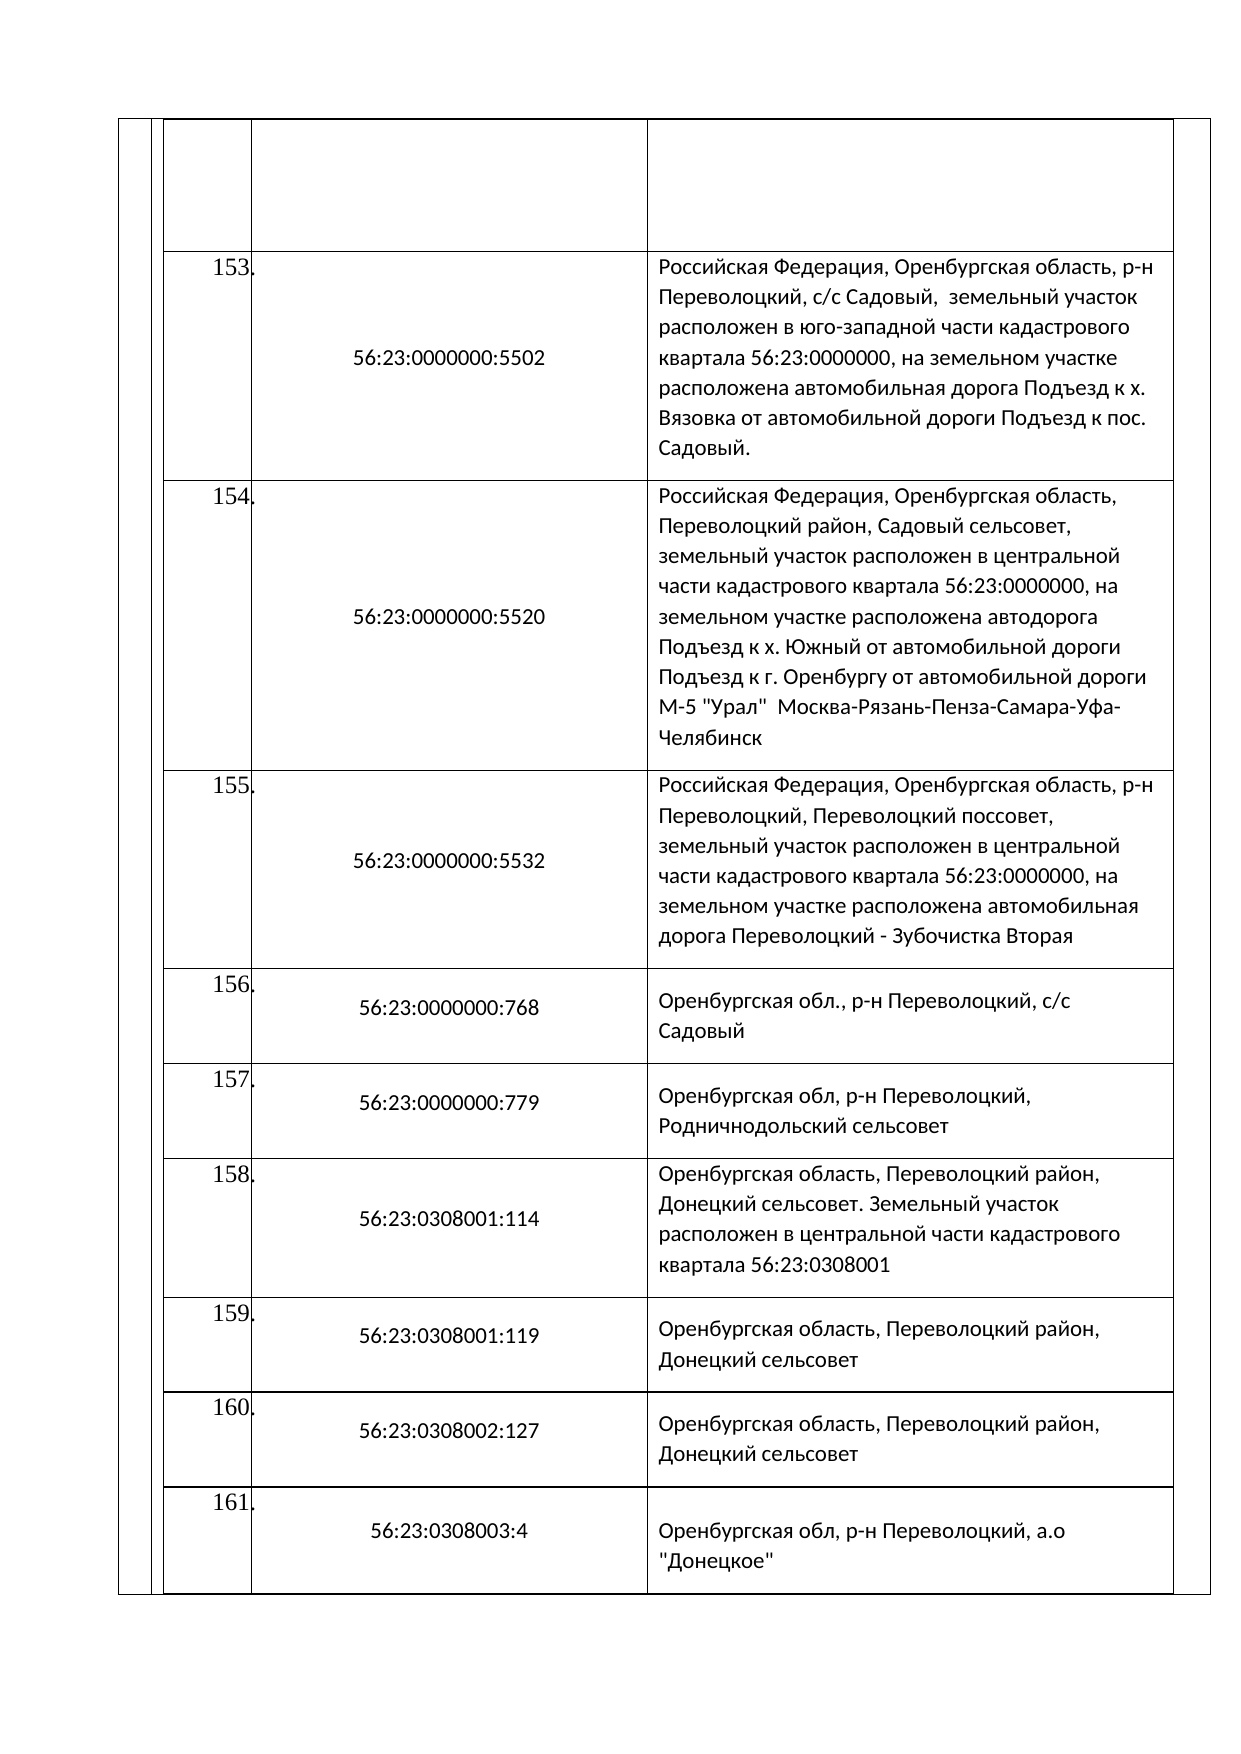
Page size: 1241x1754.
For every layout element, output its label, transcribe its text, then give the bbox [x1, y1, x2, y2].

table_cell 3 [119, 119, 151, 1594]
table_cell [1174, 119, 1210, 1594]
table_cell [152, 119, 163, 1594]
